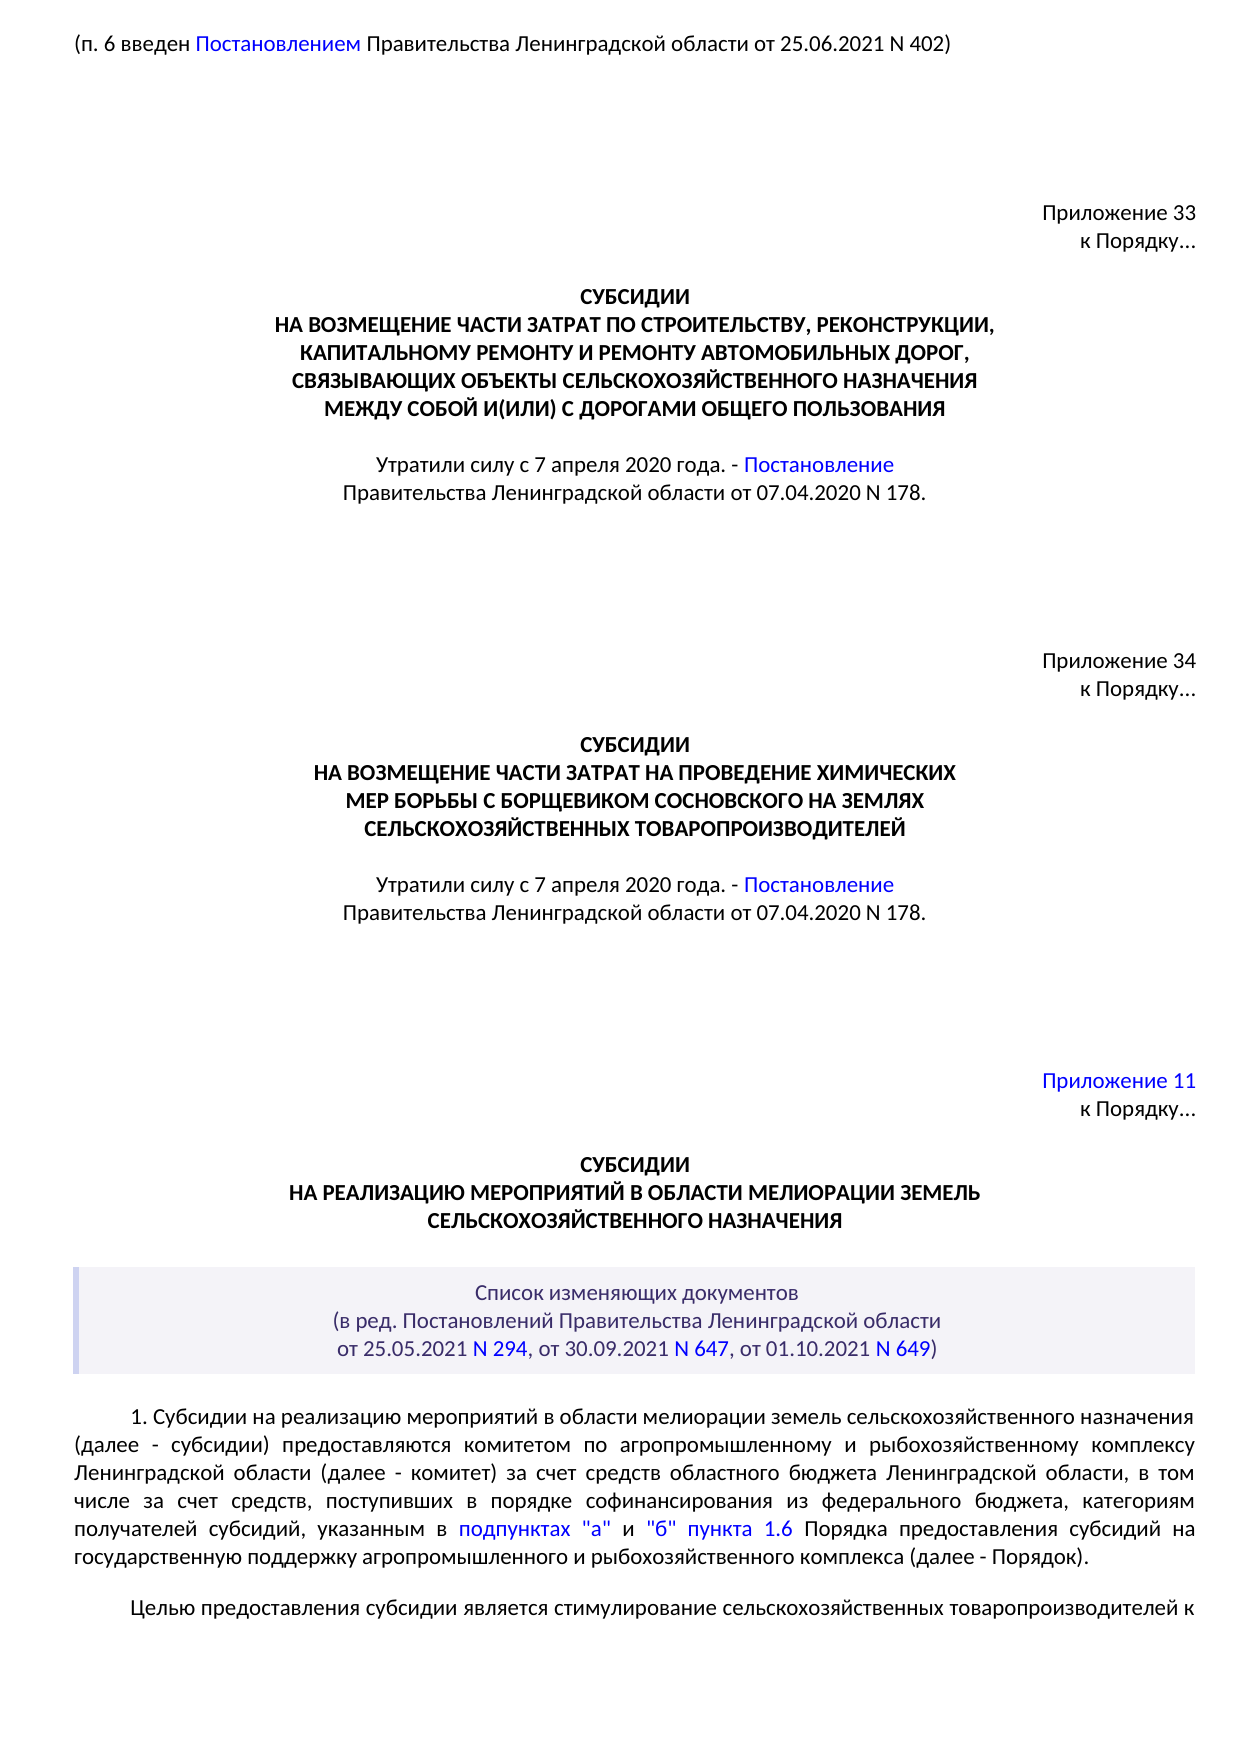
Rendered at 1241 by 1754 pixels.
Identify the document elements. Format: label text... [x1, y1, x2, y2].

text (п. 6 введен Постановлением Правительства Ленинградской области от 25.06.2021 N 402) [74, 29, 1196, 58]
title НА РЕАЛИЗАЦИЮ МЕРОПРИЯТИЙ В ОБЛАСТИ МЕЛИОРАЦИИ ЗЕМЕЛЬ [74, 1178, 1196, 1206]
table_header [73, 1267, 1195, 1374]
text Правительства Ленинградской области от 07.04.2020 N 178. [74, 478, 1196, 506]
title СУБСИДИИ [74, 730, 1196, 758]
text Приложение 33 [74, 198, 1196, 226]
title СЕЛЬСКОХОЗЯЙСТВЕННОГО НАЗНАЧЕНИЯ [74, 1206, 1196, 1234]
title МЕЖДУ СОБОЙ И(ИЛИ) С ДОРОГАМИ ОБЩЕГО ПОЛЬЗОВАНИЯ [74, 394, 1196, 422]
title НА ВОЗМЕЩЕНИЕ ЧАСТИ ЗАТРАТ НА ПРОВЕДЕНИЕ ХИМИЧЕСКИХ [74, 758, 1196, 786]
text к Порядку... [74, 674, 1196, 702]
title НА ВОЗМЕЩЕНИЕ ЧАСТИ ЗАТРАТ ПО СТРОИТЕЛЬСТВУ, РЕКОНСТРУКЦИИ, [74, 310, 1196, 338]
text к Порядку... [74, 1094, 1196, 1122]
title КАПИТАЛЬНОМУ РЕМОНТУ И РЕМОНТУ АВТОМОБИЛЬНЫХ ДОРОГ, [74, 338, 1196, 366]
title СЕЛЬСКОХОЗЯЙСТВЕННЫХ ТОВАРОПРОИЗВОДИТЕЛЕЙ [74, 814, 1196, 842]
title СУБСИДИИ [74, 282, 1196, 310]
text Приложение 34 [74, 646, 1196, 674]
title СУБСИДИИ [74, 1150, 1196, 1178]
text Утратили силу с 7 апреля 2020 года. - Постановление [74, 450, 1196, 478]
text Правительства Ленинградской области от 07.04.2020 N 178. [74, 898, 1196, 926]
text к Порядку... [74, 226, 1196, 254]
title МЕР БОРЬБЫ С БОРЩЕВИКОМ СОСНОВСКОГО НА ЗЕМЛЯХ [74, 786, 1196, 814]
title СВЯЗЫВАЮЩИХ ОБЪЕКТЫ СЕЛЬСКОХОЗЯЙСТВЕННОГО НАЗНАЧЕНИЯ [74, 366, 1196, 394]
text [74, 1593, 1196, 1621]
text Утратили силу с 7 апреля 2020 года. - Постановление [74, 870, 1196, 898]
text 1. Субсидии на реализацию мероприятий в области мелиорации земель сельскохозяйственного назначения (далее - субсидии) предоставляются комитетом по агропромышленному и рыбохозяйственному комплексу Ленинградской области (далее - комитет) за счет средств областного бюджета Ленинградской области, в том числе за счет средств, поступивших в порядке софинансирования из федерального бюджета, категориям получателей субсидий, указанным в подпунктах "а" и "б" пункта 1.6 Порядка предоставления субсидий на государственную поддержку агропромышленного и рыбохозяйственного комплекса (далее - Порядок). [74, 1402, 1196, 1571]
text Приложение 11 [74, 1066, 1196, 1094]
